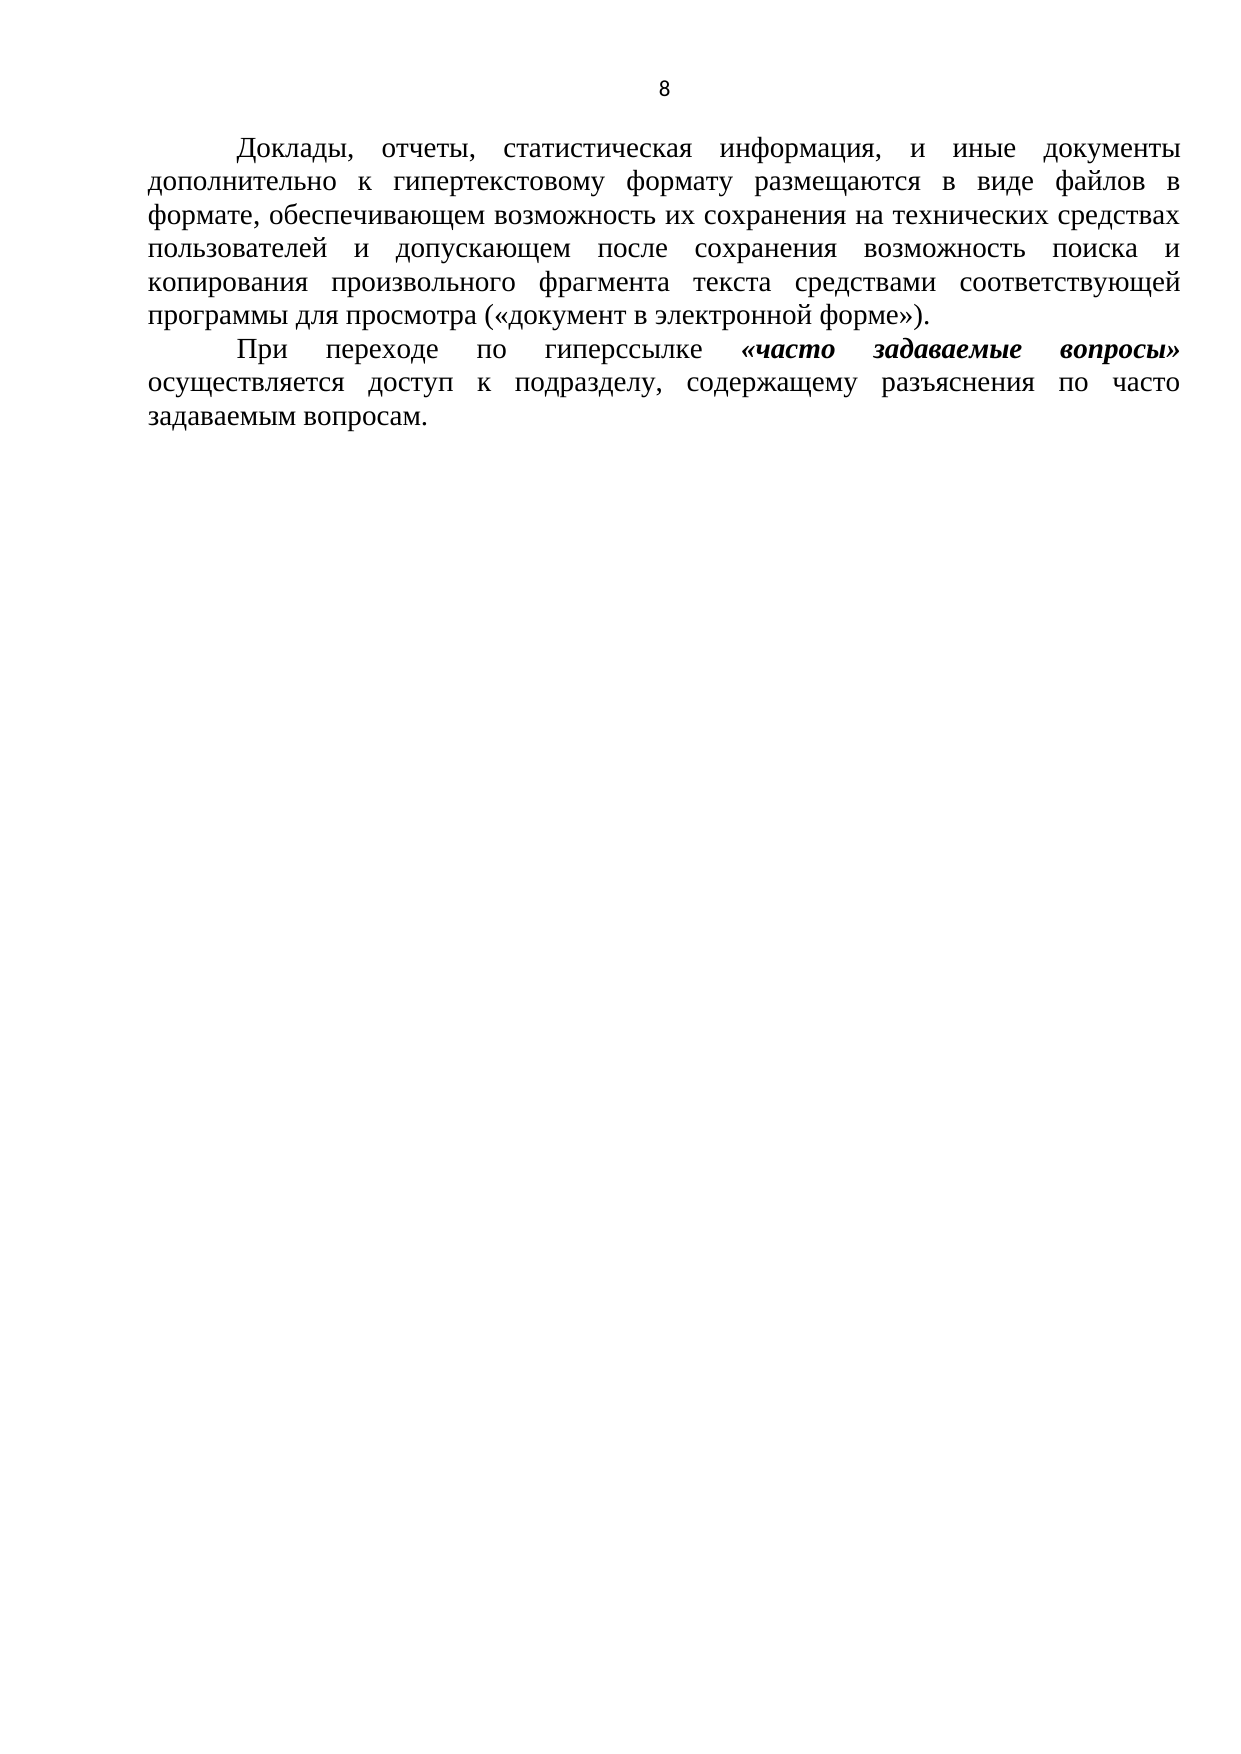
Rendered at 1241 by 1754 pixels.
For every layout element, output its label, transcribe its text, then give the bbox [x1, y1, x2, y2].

text При переходе по гиперссылке «часто задаваемые вопросы» осуществляется доступ к подразделу, содержащему разъяснения по часто задаваемым вопросам. [148, 331, 1181, 432]
text Доклады, отчеты, статистическая информация, и иные документы дополнительно к гипертекстовому формату размещаются в виде файлов в формате, обеспечивающем возможность их сохранения на технических средствах пользователей и допускающем после сохранения возможность поиска и копирования произвольного фрагмента текста средствами соответствующей программы для просмотра («документ в электронной форме»). [148, 130, 1181, 331]
